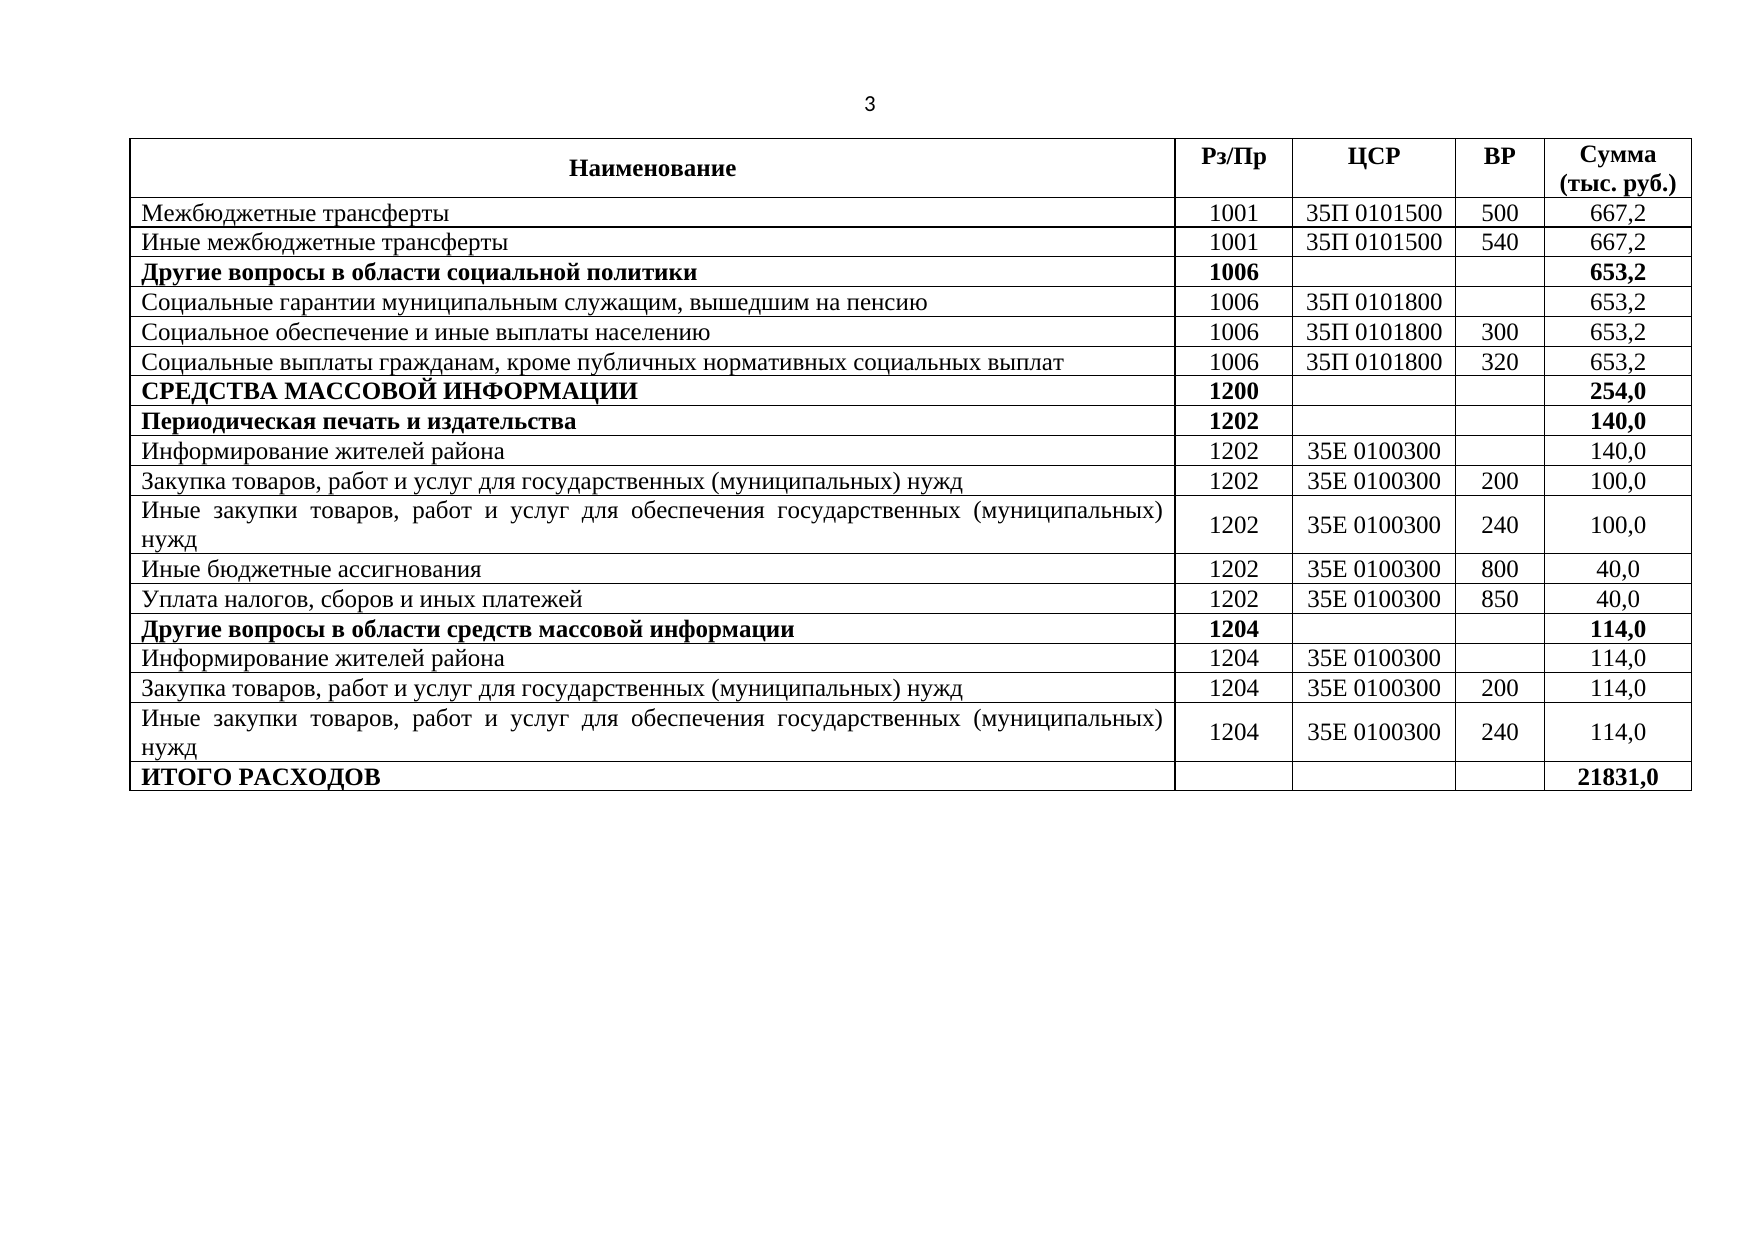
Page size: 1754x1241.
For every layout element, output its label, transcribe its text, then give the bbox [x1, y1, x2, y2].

table_cell 1204 [1176, 703, 1292, 761]
table_cell 140,0 [1545, 436, 1691, 465]
table_cell Социальные выплаты гражданам, кроме публичных нормативных социальных выплат [131, 347, 1174, 375]
table_cell [1293, 257, 1455, 286]
table_cell 240 [1456, 703, 1544, 761]
table_header ЦСР [1293, 139, 1455, 197]
table_cell 1202 [1176, 436, 1292, 465]
table_cell Иные межбюджетные трансферты [131, 228, 1174, 256]
table_cell 653,2 [1545, 287, 1691, 316]
table_cell 35П 0101800 [1293, 287, 1455, 316]
table_cell [1456, 614, 1544, 642]
table_cell 35Е 0100300 [1293, 496, 1455, 553]
table_cell 140,0 [1545, 406, 1691, 435]
table_cell Информирование жителей района [131, 644, 1174, 672]
table_cell 200 [1456, 673, 1544, 702]
table_cell 800 [1456, 554, 1544, 583]
table_cell Социальное обеспечение и иные выплаты населению [131, 317, 1174, 346]
table_cell ИТОГО РАСХОДОВ [131, 762, 1174, 790]
table_cell 114,0 [1545, 614, 1691, 642]
table_cell Социальные гарантии муниципальным служащим, вышедшим на пенсию [131, 287, 1174, 316]
table_cell 100,0 [1545, 466, 1691, 494]
table_cell 35Е 0100300 [1293, 466, 1455, 494]
table_cell Информирование жителей района [131, 436, 1174, 465]
table_cell [1176, 762, 1292, 790]
table_cell Межбюджетные трансферты [131, 198, 1174, 226]
table_cell 653,2 [1545, 347, 1691, 375]
table_header Рз/Пр [1176, 139, 1292, 197]
table_cell 40,0 [1545, 584, 1691, 613]
table_cell [1456, 257, 1544, 286]
table_cell 21831,0 [1545, 762, 1691, 790]
table_cell 500 [1456, 198, 1544, 226]
table_cell Закупка товаров, работ и услуг для государственных (муниципальных) нужд [131, 673, 1174, 702]
table_cell 1006 [1176, 287, 1292, 316]
table_cell 35П 0101800 [1293, 347, 1455, 375]
table_cell 35П 0101500 [1293, 198, 1455, 226]
table_cell 1202 [1176, 406, 1292, 435]
table_cell 35Е 0100300 [1293, 436, 1455, 465]
table_cell 35Е 0100300 [1293, 554, 1455, 583]
table_cell 35Е 0100300 [1293, 673, 1455, 702]
table_cell 35Е 0100300 [1293, 644, 1455, 672]
table_cell 667,2 [1545, 228, 1691, 256]
table_cell [1293, 762, 1455, 790]
table_cell СРЕДСТВА МАССОВОЙ ИНФОРМАЦИИ [131, 376, 1174, 405]
table_cell 300 [1456, 317, 1544, 346]
table_cell 40,0 [1545, 554, 1691, 583]
table_cell 1204 [1176, 673, 1292, 702]
table_cell 540 [1456, 228, 1544, 256]
table_cell 200 [1456, 466, 1544, 494]
table_cell 254,0 [1545, 376, 1691, 405]
table_cell 850 [1456, 584, 1544, 613]
table_cell 1006 [1176, 317, 1292, 346]
table_cell 320 [1456, 347, 1544, 375]
table_cell 1006 [1176, 347, 1292, 375]
table_cell [1456, 436, 1544, 465]
table_cell Уплата налогов, сборов и иных платежей [131, 584, 1174, 613]
table_cell [1293, 376, 1455, 405]
table_cell 1202 [1176, 584, 1292, 613]
table_cell 1202 [1176, 554, 1292, 583]
table_cell [1293, 614, 1455, 642]
table_cell 35П 0101800 [1293, 317, 1455, 346]
table_cell Другие вопросы в области социальной политики [131, 257, 1174, 286]
table_cell 35Е 0100300 [1293, 703, 1455, 761]
table_cell [1456, 376, 1544, 405]
table_cell Другие вопросы в области средств массовой информации [131, 614, 1174, 642]
table_cell [1456, 644, 1544, 672]
table_cell 1001 [1176, 228, 1292, 256]
table_cell 35П 0101500 [1293, 228, 1455, 256]
table_header Наименование [131, 139, 1174, 197]
table_cell Иные бюджетные ассигнования [131, 554, 1174, 583]
table_cell 1001 [1176, 198, 1292, 226]
table_cell Периодическая печать и издательства [131, 406, 1174, 435]
table_cell 1204 [1176, 644, 1292, 672]
table_cell 35Е 0100300 [1293, 584, 1455, 613]
table_cell [1456, 762, 1544, 790]
table_header ВР [1456, 139, 1544, 197]
table_cell 1202 [1176, 466, 1292, 494]
table_cell 1200 [1176, 376, 1292, 405]
table_cell Закупка товаров, работ и услуг для государственных (муниципальных) нужд [131, 466, 1174, 494]
table_cell 653,2 [1545, 317, 1691, 346]
table_cell 100,0 [1545, 496, 1691, 553]
table_cell 240 [1456, 496, 1544, 553]
table_cell Иные закупки товаров, работ и услуг для обеспечения государственных (муниципальных) нужд [131, 496, 1174, 553]
table_cell 114,0 [1545, 703, 1691, 761]
table_cell 653,2 [1545, 257, 1691, 286]
table_cell 667,2 [1545, 198, 1691, 226]
table_cell 1204 [1176, 614, 1292, 642]
table_cell 114,0 [1545, 673, 1691, 702]
table_cell [1456, 406, 1544, 435]
table_header Сумма (тыс. руб.) [1545, 139, 1691, 197]
table_cell [1293, 406, 1455, 435]
table_cell 1006 [1176, 257, 1292, 286]
table_cell Иные закупки товаров, работ и услуг для обеспечения государственных (муниципальных) нужд [131, 703, 1174, 761]
table_cell 1202 [1176, 496, 1292, 553]
table_cell [1456, 287, 1544, 316]
table_cell 114,0 [1545, 644, 1691, 672]
